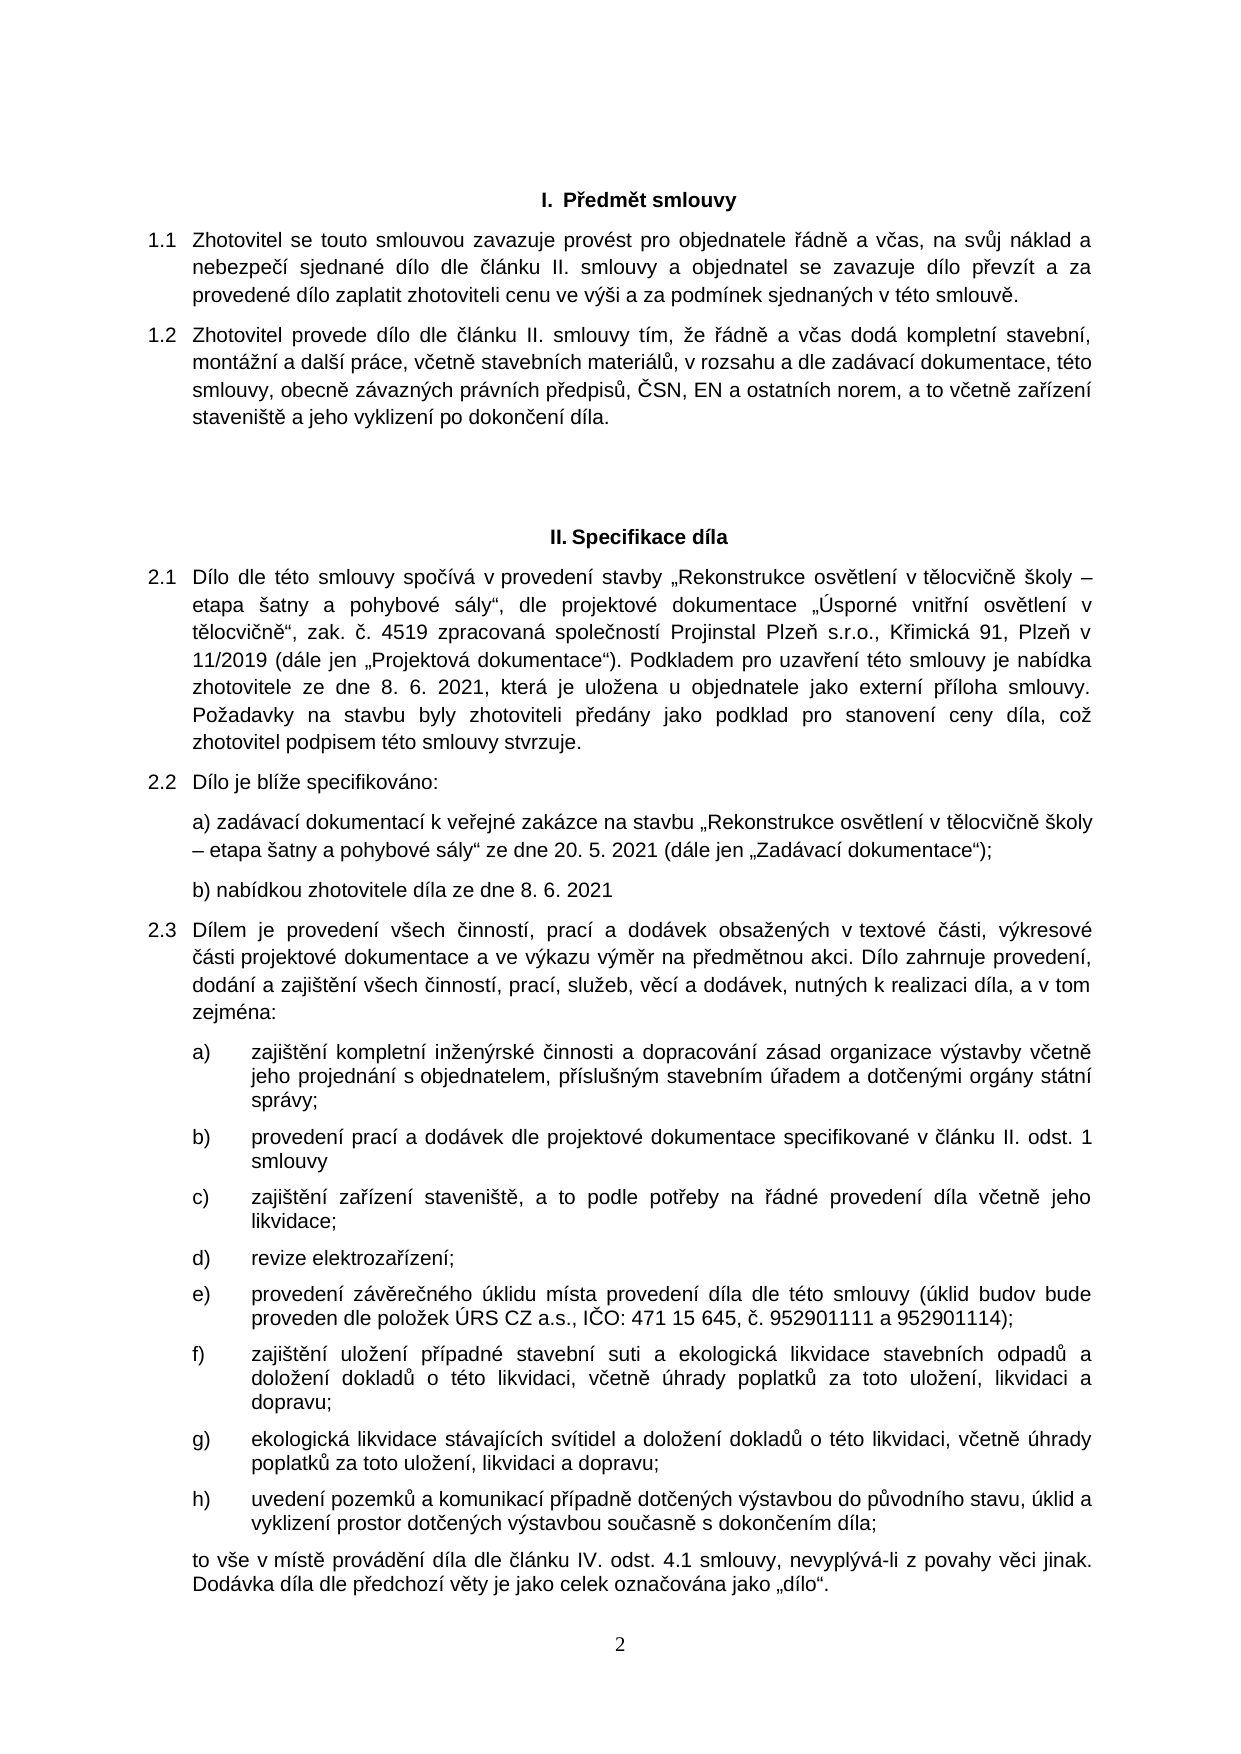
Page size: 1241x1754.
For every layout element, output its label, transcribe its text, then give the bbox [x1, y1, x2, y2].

list Dílo je blíže specifikováno: [148, 770, 1093, 794]
list Zhotovitel se touto smlouvou zavazuje provést pro objednatele řádně a včas, na svůj náklad a nebezpečí sjednané dílo dle článku II. smlouvy a objednatel se zavazuje dílo převzít a za provedené dílo zaplatit zhotoviteli cenu ve výši a za podmínek sjednaných v této smlouvě. [148, 228, 1093, 307]
list Specifikace díla [185, 525, 1093, 549]
list Dílem je provedení všech činností, prací a dodávek obsažených v textové části, výkresové části projektové dokumentace a ve výkazu výměr na předmětnou akci. Dílo zahrnuje provedení, dodání a zajištění všech činností, prací, služeb, věcí a dodávek, nutných k realizaci díla, a v tom zejména: [148, 918, 1093, 1024]
list Předmět smlouvy [185, 188, 1093, 212]
list zajištění uložení případné stavební suti a ekologická likvidace stavebních odpadů a doložení dokladů o této likvidaci, včetně úhrady poplatků za toto uložení, likvidaci a dopravu; [192, 1342, 1093, 1414]
text to vše v místě provádění díla dle článku IV. odst. 4.1 smlouvy, nevyplývá-li z povahy věci jinak. Dodávka díla dle předchozí věty je jako celek označována jako „dílo“. [192, 1547, 1093, 1595]
list zajištění zařízení staveniště, a to podle potřeby na řádné provedení díla včetně jeho likvidace; [192, 1185, 1093, 1233]
list zajištění kompletní inženýrské činnosti a dopracování zásad organizace výstavby včetně jeho projednání s objednatelem, příslušným stavebním úřadem a dotčenými orgány státní správy; [192, 1040, 1093, 1112]
text b) nabídkou zhotovitele díla ze dne 8. 6. 2021 [192, 878, 1093, 902]
list Zhotovitel provede dílo dle článku II. smlouvy tím, že řádně a včas dodá kompletní stavební, montážní a další práce, včetně stavebních materiálů, v rozsahu a dle zadávací dokumentace, této smlouvy, obecně závazných právních předpisů, ČSN, EN a ostatních norem, a to včetně zařízení staveniště a jeho vyklizení po dokončení díla. [148, 323, 1093, 429]
list revize elektrozařízení; [192, 1245, 1093, 1269]
list ekologická likvidace stávajících svítidel a doložení dokladů o této likvidaci, včetně úhrady poplatků za toto uložení, likvidaci a dopravu; [192, 1427, 1093, 1474]
list Dílo dle této smlouvy spočívá v provedení stavby „Rekonstrukce osvětlení v tělocvičně školy – etapa šatny a pohybové sály“, dle projektové dokumentace „Úsporné vnitřní osvětlení v tělocvičně“, zak. č. 4519 zpracovaná společností Projinstal Plzeň s.r.o., Křimická 91, Plzeň v 11/2019 (dále jen „Projektová dokumentace“). Podkladem pro uzavření této smlouvy je nabídka zhotovitele ze dne 8. 6. 2021, která je uložena u objednatele jako externí příloha smlouvy. Požadavky na stavbu byly zhotoviteli předány jako podklad pro stanovení ceny díla, což zhotovitel podpisem této smlouvy stvrzuje. [148, 565, 1093, 754]
text a) zadávací dokumentací k veřejné zakázce na stavbu „Rekonstrukce osvětlení v tělocvičně školy – etapa šatny a pohybové sály“ ze dne 20. 5. 2021 (dále jen „Zadávací dokumentace“); [192, 810, 1093, 862]
list provedení prací a dodávek dle projektové dokumentace specifikované v článku II. odst. 1 smlouvy [192, 1124, 1093, 1172]
list provedení závěrečného úklidu místa provedení díla dle této smlouvy (úklid budov bude proveden dle položek ÚRS CZ a.s., IČO: 471 15 645, č. 952901114); [192, 1282, 1093, 1330]
list uvedení pozemků a komunikací případně dotčených výstavbou do původního stavu, úklid a vyklizení prostor dotčených výstavbou současně s dokončením díla; [192, 1487, 1093, 1535]
